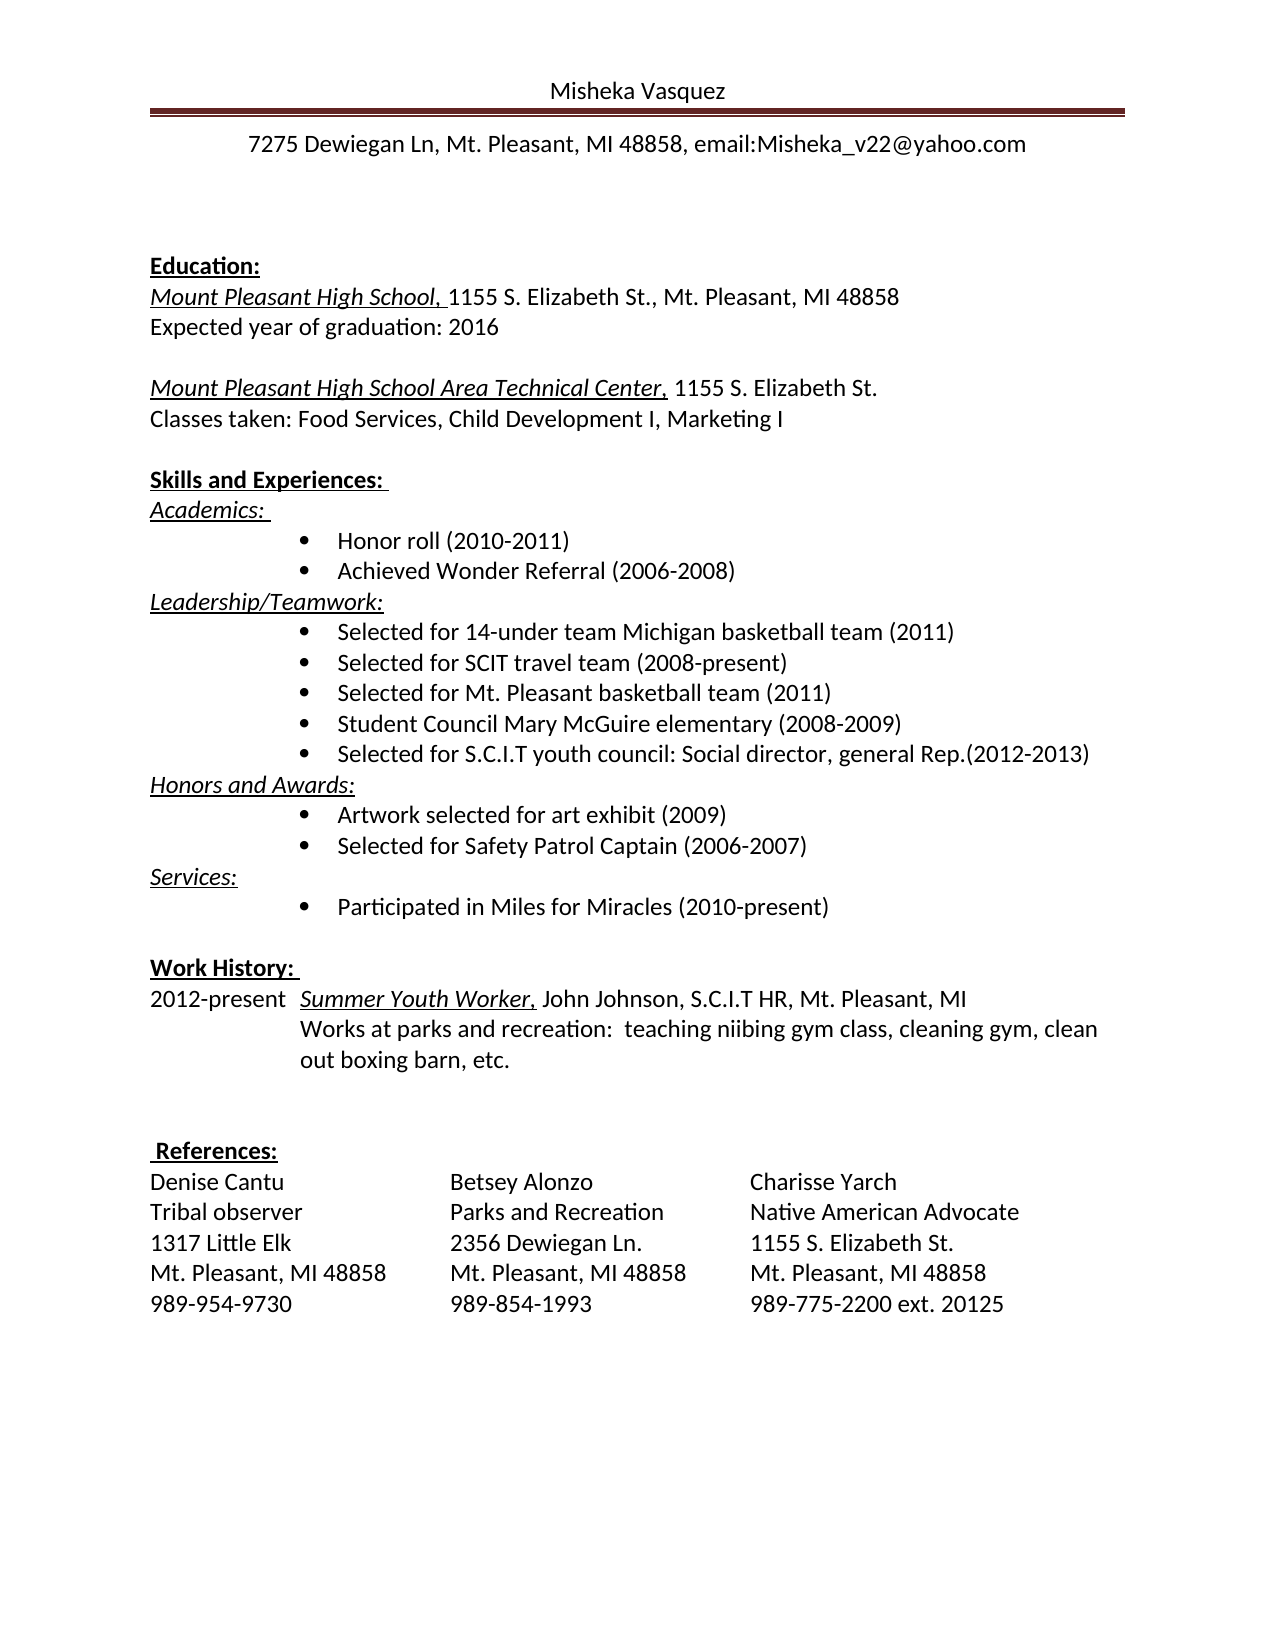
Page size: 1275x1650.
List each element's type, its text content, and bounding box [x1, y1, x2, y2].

list Honor roll (2010-2011) [300, 525, 1125, 555]
text Work History: [150, 952, 1125, 983]
text Works at parks and recreation: teaching niibing gym class, cleaning gym, clean out boxing barn, etc. [300, 1013, 1125, 1074]
text 1317 Little Elk 2356 Dewiegan Ln. 1155 S. Elizabeth St. [150, 1227, 1125, 1257]
text Classes taken: Food Services, Child Development I, Marketing I [150, 403, 1125, 433]
list Selected for Mt. Pleasant basketball team (2011) [300, 677, 1125, 708]
text Honors and Awards: [150, 769, 1125, 799]
text Mount Pleasant High School, 1155 S. Elizabeth St., Mt. Pleasant, MI 48858 [150, 281, 1125, 311]
list Selected for Safety Patrol Captain (2006-2007) [300, 830, 1125, 861]
text References: [150, 1135, 1125, 1166]
text Services: [150, 861, 1125, 891]
text Academics: [150, 494, 1125, 525]
list Participated in Miles for Miracles (2010-present) [300, 891, 1125, 922]
list Selected for SCIT travel team (2008-present) [300, 647, 1125, 677]
text Mt. Pleasant, MI 48858 Mt. Pleasant, MI 48858 Mt. Pleasant, MI 48858 [150, 1257, 1125, 1288]
text Denise Cantu Betsey Alonzo Charisse Yarch [150, 1166, 1125, 1196]
text Skills and Experiences: [150, 464, 1125, 494]
list Artwork selected for art exhibit (2009) [300, 799, 1125, 830]
text Education: [150, 250, 1125, 281]
list Selected for 14-under team Michigan basketball team (2011) [300, 616, 1125, 647]
text Leadership/Teamwork: [150, 586, 1125, 616]
text 2012-present Summer Youth Worker, John Johnson, S.C.I.T HR, Mt. Pleasant, MI [150, 983, 1125, 1013]
text Tribal observer Parks and Recreation Native American Advocate [150, 1196, 1125, 1227]
text Mount Pleasant High School Area Technical Center, 1155 S. Elizabeth St. [150, 372, 1125, 403]
list Student Council Mary McGuire elementary (2008-2009) [300, 708, 1125, 738]
text Expected year of graduation: 2016 [150, 311, 1125, 342]
list Selected for S.C.I.T youth council: Social director, general Rep.(2012-2013) [300, 738, 1125, 769]
text 7275 Dewiegan Ln, Mt. Pleasant, MI 48858, email:Misheka_v22@yahoo.com [150, 128, 1125, 159]
text 989-954-9730 989-854-1993 989-775-2200 ext. 20125 [150, 1288, 1125, 1318]
list Achieved Wonder Referral (2006-2008) [300, 555, 1125, 586]
